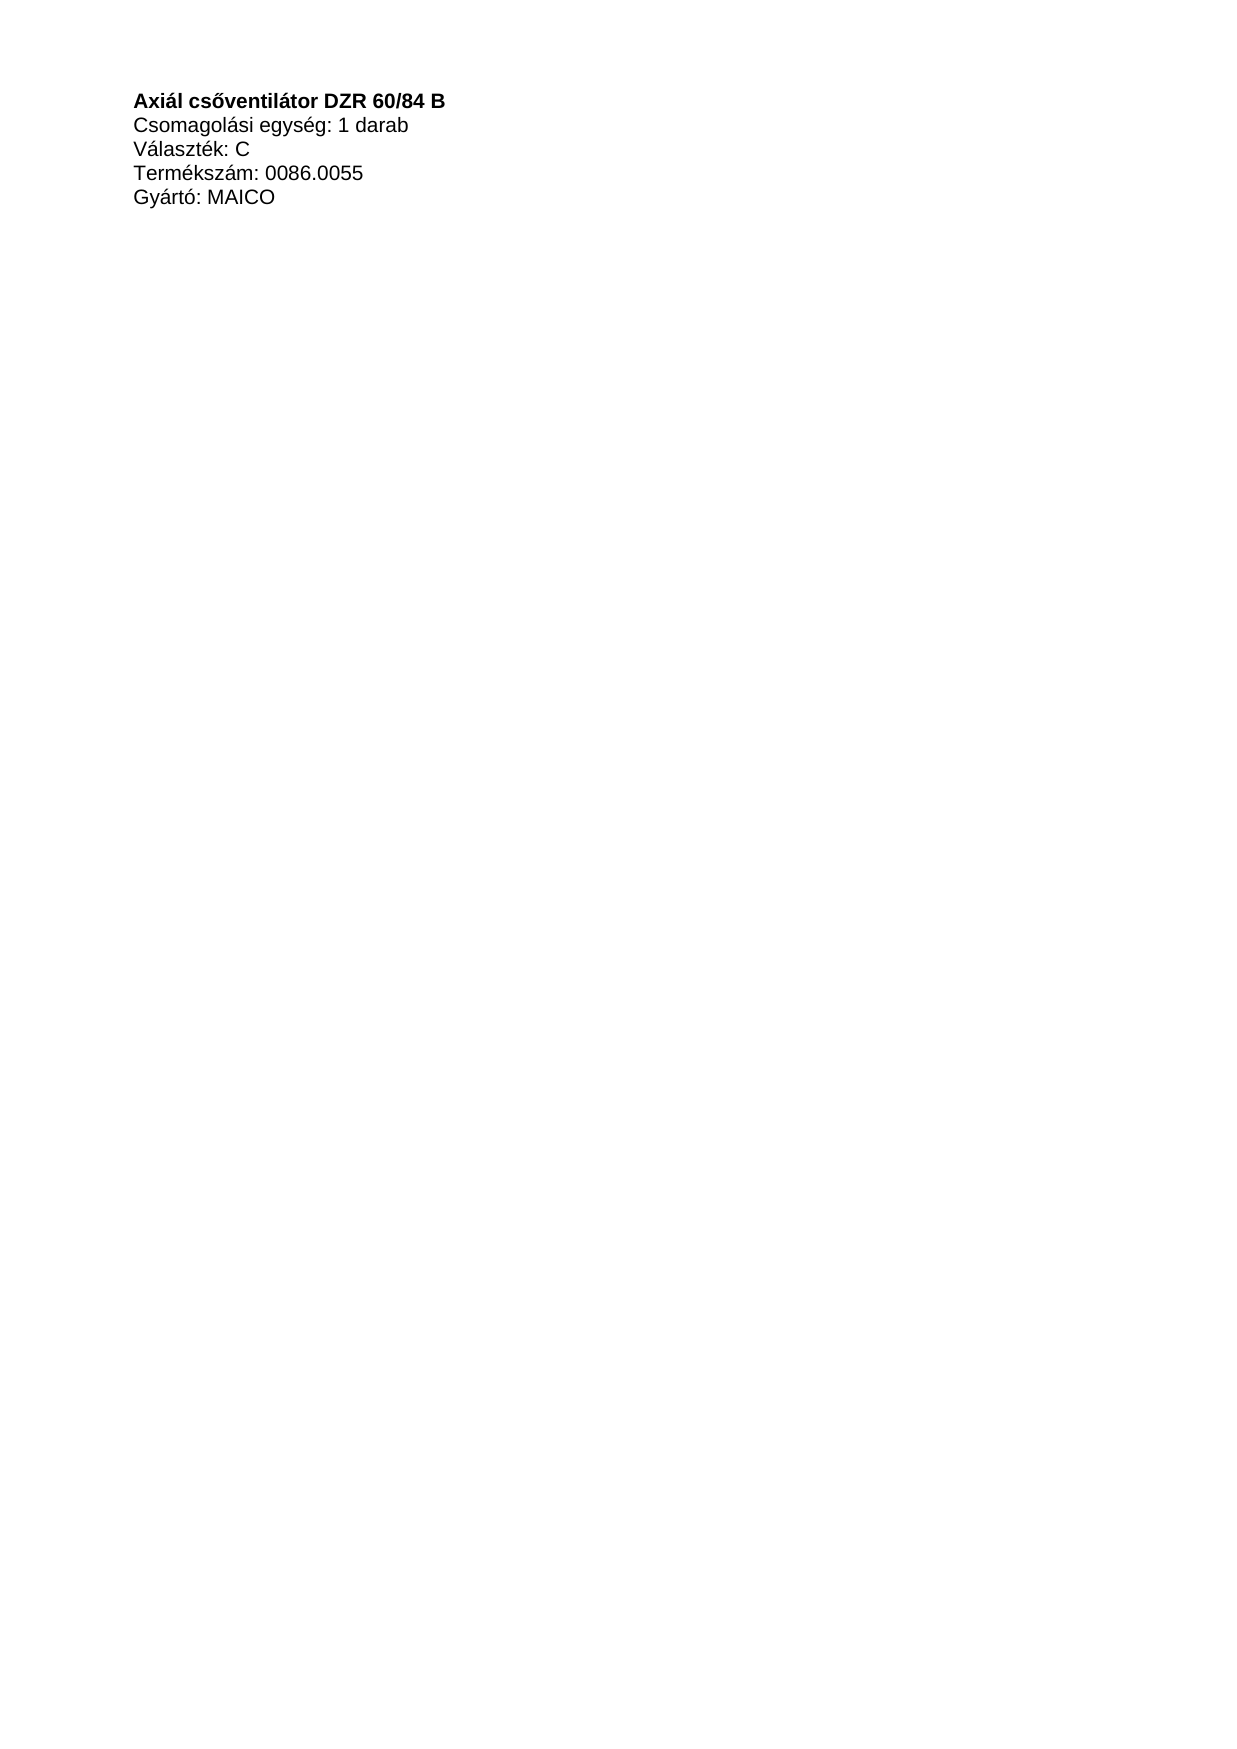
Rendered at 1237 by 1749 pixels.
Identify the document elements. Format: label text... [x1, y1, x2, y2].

text Axiál csőventilátor DZR 60/84 BCsomagolási egység: 1 darabVálaszték: C Termékszám: 0086.0055Gyártó: MAICO [133, 89, 1148, 208]
